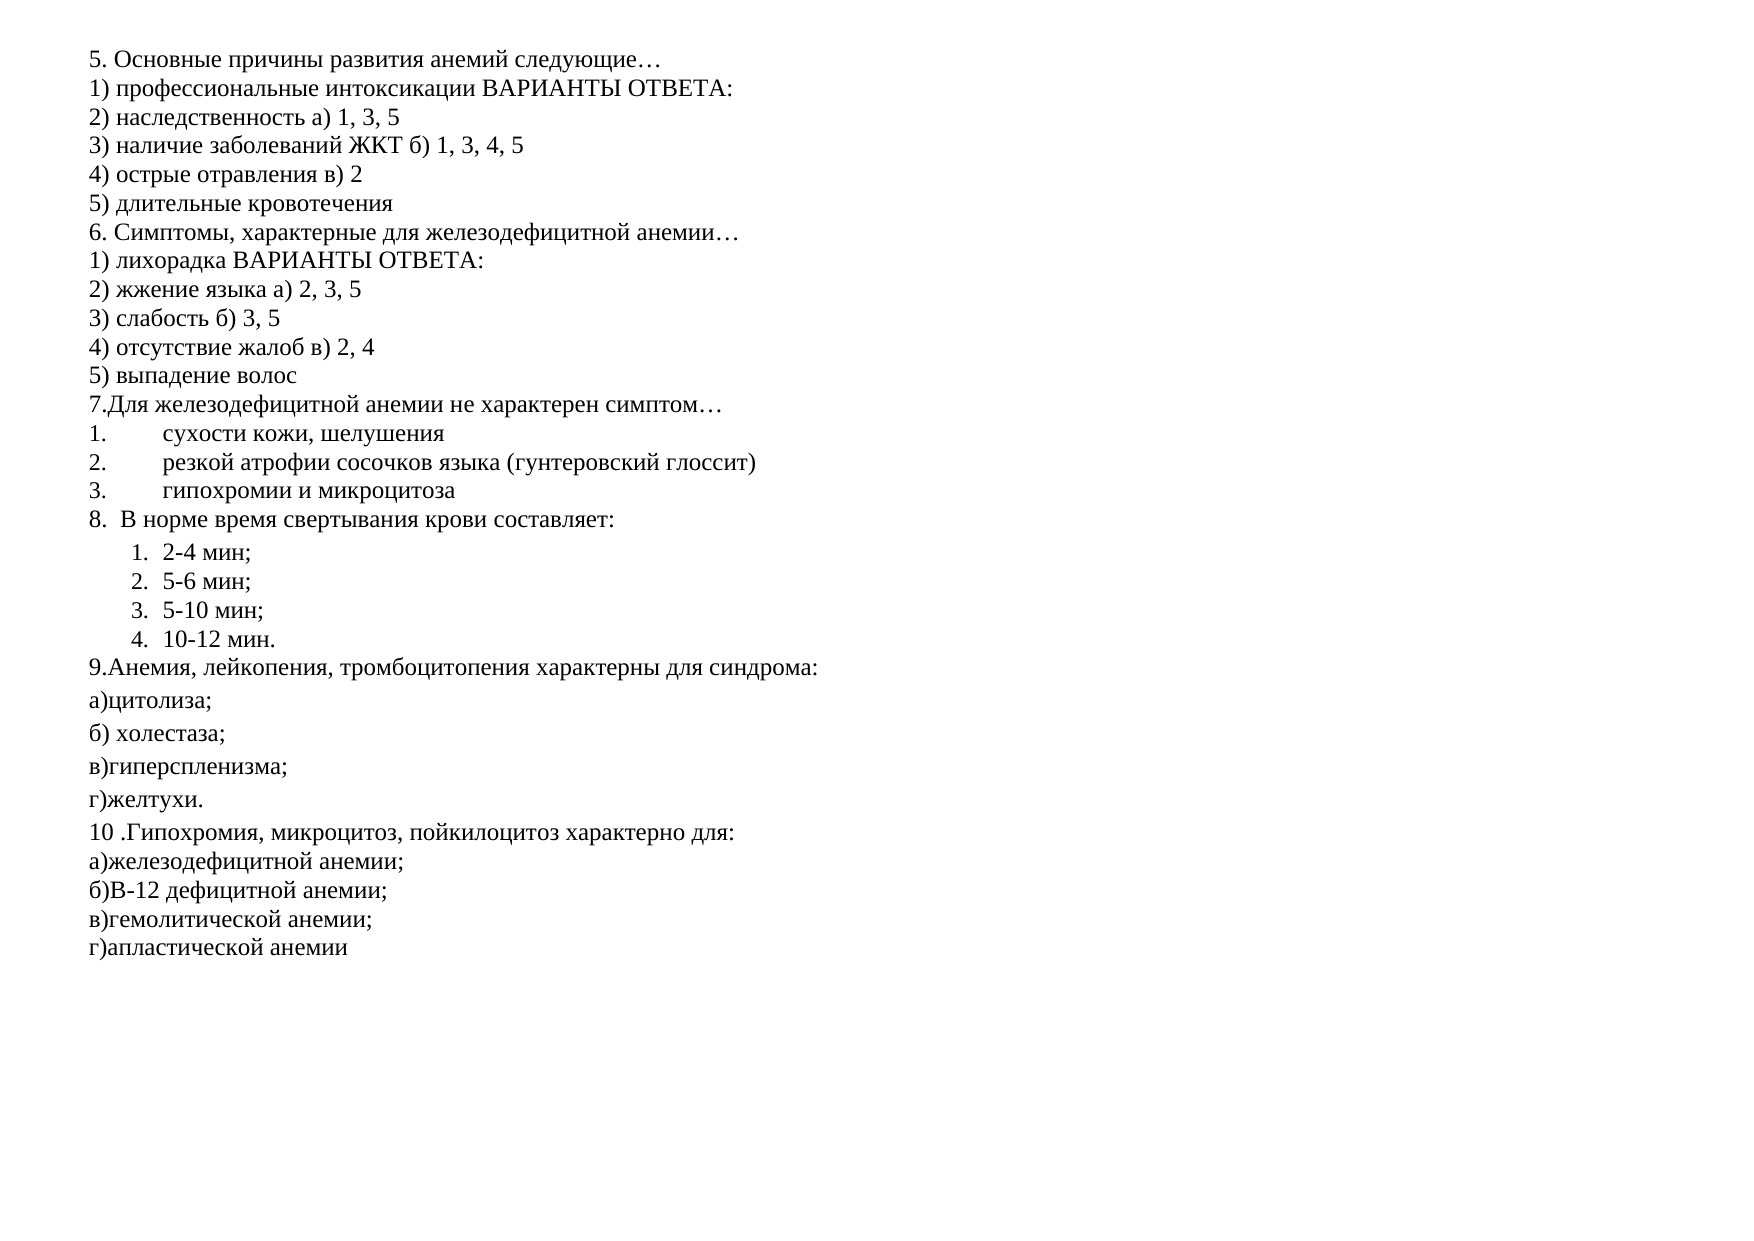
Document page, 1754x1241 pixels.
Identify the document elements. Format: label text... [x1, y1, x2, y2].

text 4) отсутствие жалоб в) 2, 4 [89, 332, 1698, 361]
text 1) профессиональные интоксикации ВАРИАНТЫ ОТВЕТА: [89, 73, 1698, 102]
text 2) жжение языка а) 2, 3, 5 [89, 274, 1698, 303]
list резкой атрофии сосочков языка (гунтеровский глоссит) [89, 447, 1698, 476]
text б) холестаза; [89, 718, 1698, 747]
text 5) длительные кровотечения [89, 188, 1698, 217]
text 8. В норме время свертывания крови составляет: [89, 504, 1698, 533]
text 7.Для железодефицитной анемии не характерен симптом… [89, 389, 1698, 418]
text в)гиперспленизма; [89, 751, 1698, 780]
text 4) острые отравления в) 2 [89, 159, 1698, 188]
text 10 .Гипохромия, микроцитоз, пойкилоцитоз характерно для: [89, 817, 1698, 846]
text г)апластической анемии [89, 932, 1698, 961]
text г)желтухи. [89, 784, 1698, 813]
text 2) наследственность а) 1, 3, 5 [89, 102, 1698, 131]
text 5. Основные причины развития анемий следующие… [89, 44, 1698, 73]
list гипохромии и микроцитоза [89, 476, 1698, 504]
text а)железодефицитной анемии; [89, 846, 1698, 875]
text а)цитолиза; [89, 685, 1698, 714]
text 3) слабость б) 3, 5 [89, 303, 1698, 332]
text 9.Анемия, лейкопения, тромбоцитопения характерны для синдрома: [89, 652, 1698, 681]
list 5-10 мин; [131, 595, 1698, 624]
text в)гемолитической анемии; [89, 904, 1698, 932]
text 1) лихорадка ВАРИАНТЫ ОТВЕТА: [89, 246, 1698, 274]
text 6. Симптомы, характерные для железодефицитной анемии… [89, 217, 1698, 246]
text 3) наличие заболеваний ЖКТ б) 1, 3, 4, 5 [89, 131, 1698, 159]
list 10-12 мин. [131, 624, 1698, 652]
list 5-6 мин; [131, 566, 1698, 595]
list сухости кожи, шелушения [89, 418, 1698, 447]
text б)В-12 дефицитной анемии; [89, 875, 1698, 904]
text 5) выпадение волос [89, 361, 1698, 389]
list 2-4 мин; [131, 537, 1698, 566]
